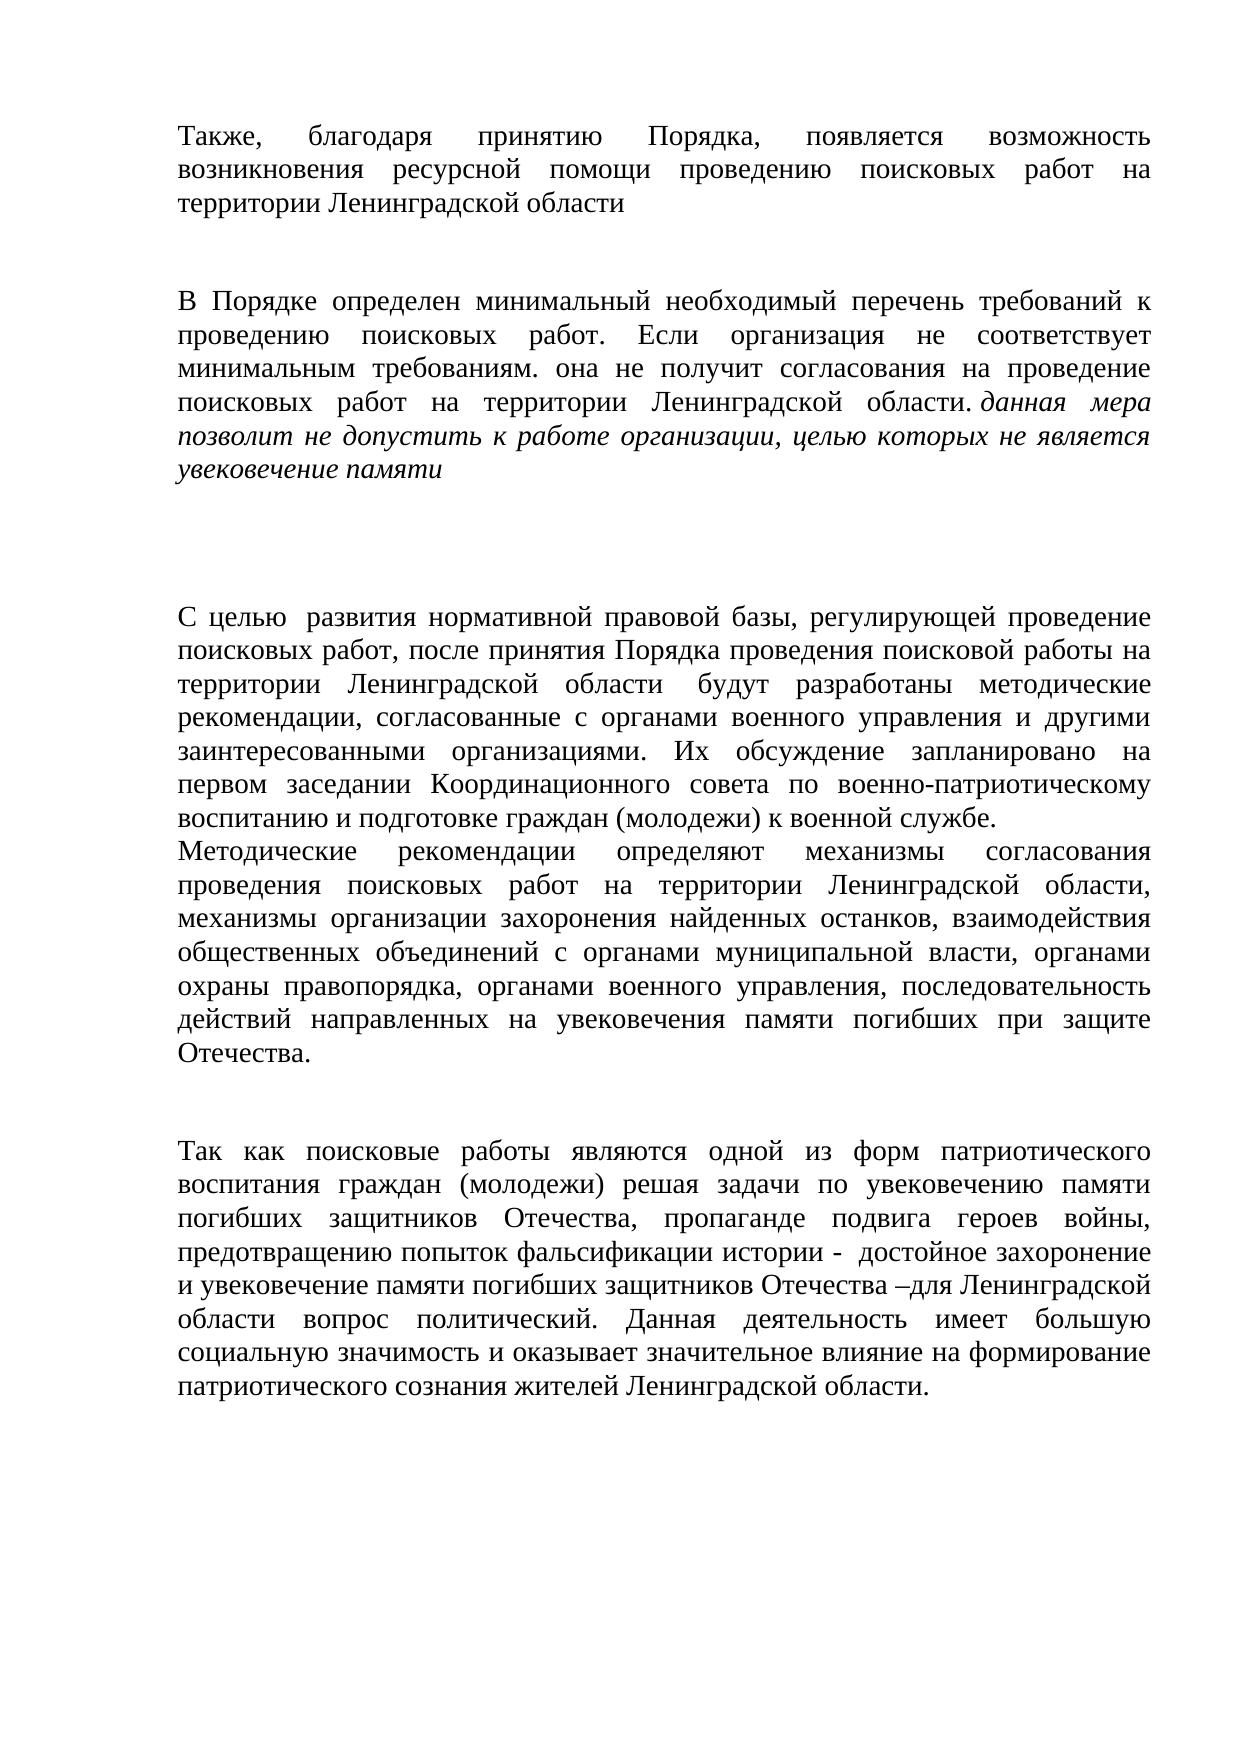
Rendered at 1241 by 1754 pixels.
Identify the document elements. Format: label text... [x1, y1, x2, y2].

text С целью развития нормативной правовой базы, регулирующей проведение поисковых работ, после принятия Порядка проведения поисковой работы на территории Ленинградской области будут разработаны методические рекомендации, согласованные с органами военного управления и другими заинтересованными организациями. Их обсуждение запланировано на первом заседании Координационного совета по военно-патриотическому воспитанию и подготовке граждан (молодежи) к военной службе. [177, 599, 1152, 833]
text Методические рекомендации определяют механизмы согласования проведения поисковых работ на территории Ленинградской области, механизмы организации захоронения найденных останков, взаимодействия общественных объединений с органами муниципальной власти, органами охраны правопорядка, органами военного управления, последовательность действий направленных на увековечения памяти погибших при защите Отечества. [177, 833, 1152, 1068]
text Также, благодаря принятию Порядка, появляется возможность возникновения ресурсной помощи проведению поисковых работ на территории Ленинградской области [177, 118, 1152, 219]
text В Порядке определен минимальный необходимый перечень требований к проведению поисковых работ. Если организация не соответствует минимальным требованиям. она не получит согласования на проведение поисковых работ на территории Ленинградской области. данная мера позволит не допустить к работе организации, целью которых не является увековечение памяти [177, 283, 1152, 485]
text Так как поисковые работы являются одной из форм патриотического воспитания граждан (молодежи) решая задачи по увековечению памяти погибших защитников Отечества, пропаганде подвига героев войны, предотвращению попыток фальсификации истории - достойное захоронение и увековечение памяти погибших защитников Отечества –для Ленинградской области вопрос политический. Данная деятельность имеет большую социальную значимость и оказывает значительное влияние на формирование патриотического сознания жителей Ленинградской области. [177, 1133, 1152, 1401]
